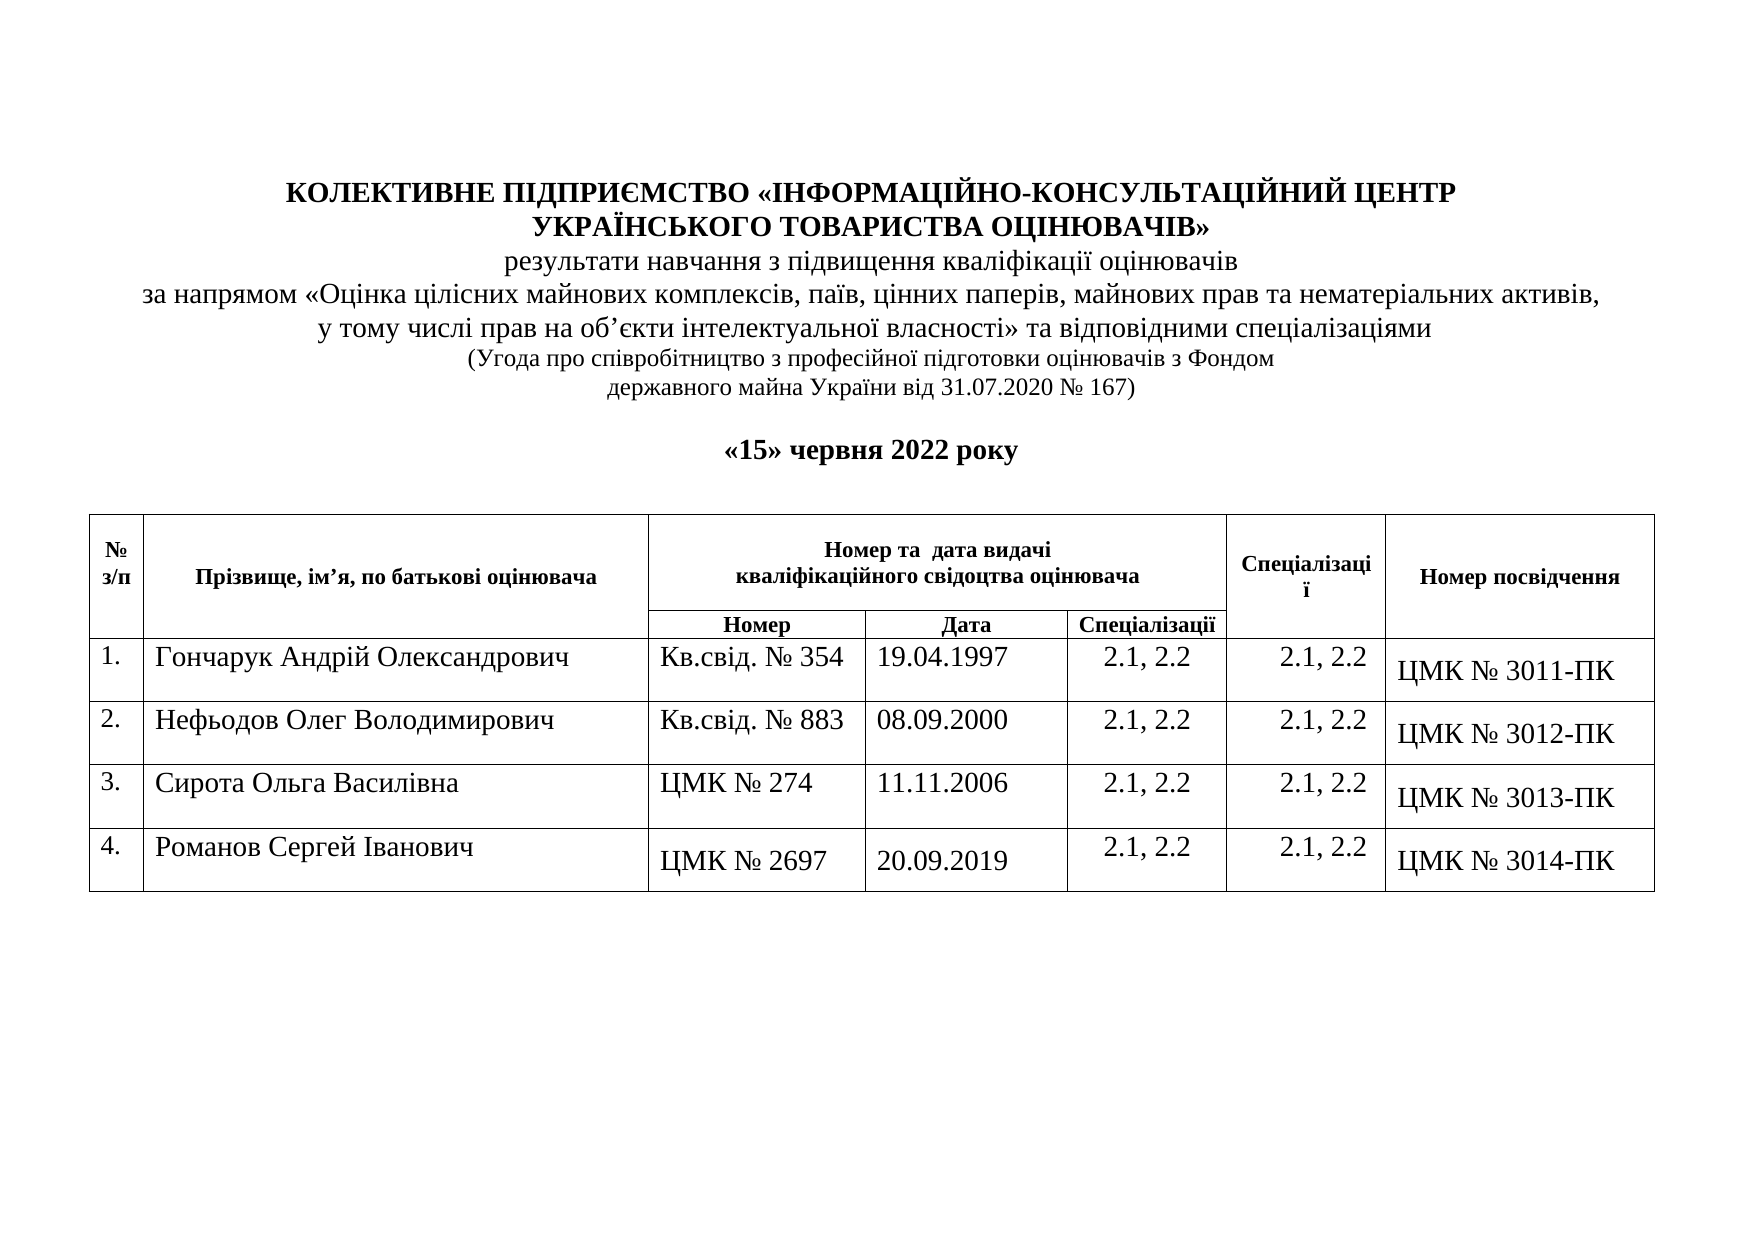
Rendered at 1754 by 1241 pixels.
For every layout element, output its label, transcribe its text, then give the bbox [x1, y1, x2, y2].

table_cell Спеціалізації [1068, 611, 1226, 638]
table_header Спеціалізації [1227, 515, 1385, 638]
table_cell Дата [866, 611, 1067, 638]
table_cell 19.04.1997 [866, 639, 1067, 701]
table_header Номер та дата видачі кваліфікаційного свідоцтва оцінювача [649, 515, 1226, 610]
table_cell 2.1, 2.2 [1068, 765, 1226, 828]
table_cell ЦМК № 3011-ПК [1386, 639, 1654, 701]
table_cell 2.1, 2.2 [1227, 765, 1385, 828]
table_cell ЦМК № 3012-ПК [1386, 702, 1654, 764]
table_cell ЦМК № 3013-ПК [1386, 765, 1654, 828]
table_cell 2.1, 2.2 [1068, 829, 1226, 891]
table_cell [90, 765, 143, 828]
text державного майна України від 31.07.2020 № 167) [89, 372, 1653, 401]
table_cell 2.1, 2.2 [1227, 829, 1385, 891]
table_cell ЦМК № 3014-ПК [1386, 829, 1654, 891]
table_cell 2.1, 2.2 [1068, 702, 1226, 764]
table_header № з/п [90, 515, 143, 638]
text «15» червня 2022 року [89, 432, 1653, 466]
text КОЛЕКТИВНЕ ПІДПРИЄМСТВО «ІНФОРМАЦІЙНО-КОНСУЛЬТАЦІЙНИЙ ЦЕНТР [89, 176, 1653, 209]
table_cell 2.1, 2.2 [1068, 639, 1226, 701]
table_cell 11.11.2006 [866, 765, 1067, 828]
table_cell Кв.свід. № 883 [649, 702, 865, 764]
table_cell Гончарук Андрій Олександрович [144, 639, 648, 701]
table_header Прізвище, ім’я, по батькові оцінювача [144, 515, 648, 638]
text у тому числі прав на об’єкти інтелектуальної власності» та відповідними спеціалізаціями [89, 310, 1653, 343]
table_cell ЦМК № 274 [649, 765, 865, 828]
table_cell [90, 639, 143, 701]
text УКРАЇНСЬКОГО ТОВАРИСТВА ОЦІНЮВАЧІВ» [89, 209, 1653, 243]
text (Угода про співробітництво з професійної підготовки оцінювачів з Фондом [89, 343, 1653, 372]
table_cell Романов Сергей Іванович [144, 829, 648, 891]
table_cell Сирота Ольга Василівна [144, 765, 648, 828]
table_cell Номер [649, 611, 865, 638]
text за напрямом «Оцінка цілісних майнових комплексів, паїв, цінних паперів, майнових прав та нематеріальних активів, [89, 276, 1653, 310]
table_cell 2.1, 2.2 [1227, 639, 1385, 701]
text результати навчання з підвищення кваліфікації оцінювачів [89, 243, 1653, 276]
table_cell 08.09.2000 [866, 702, 1067, 764]
table_header Номер посвідчення [1386, 515, 1654, 638]
table_cell ЦМК № 2697 [649, 829, 865, 891]
table_cell [90, 702, 143, 764]
table_cell [90, 829, 143, 891]
table_cell Кв.свід. № 354 [649, 639, 865, 701]
table_cell Нефьодов Олег Володимирович [144, 702, 648, 764]
table_cell 2.1, 2.2 [1227, 702, 1385, 764]
table_cell 20.09.2019 [866, 829, 1067, 891]
